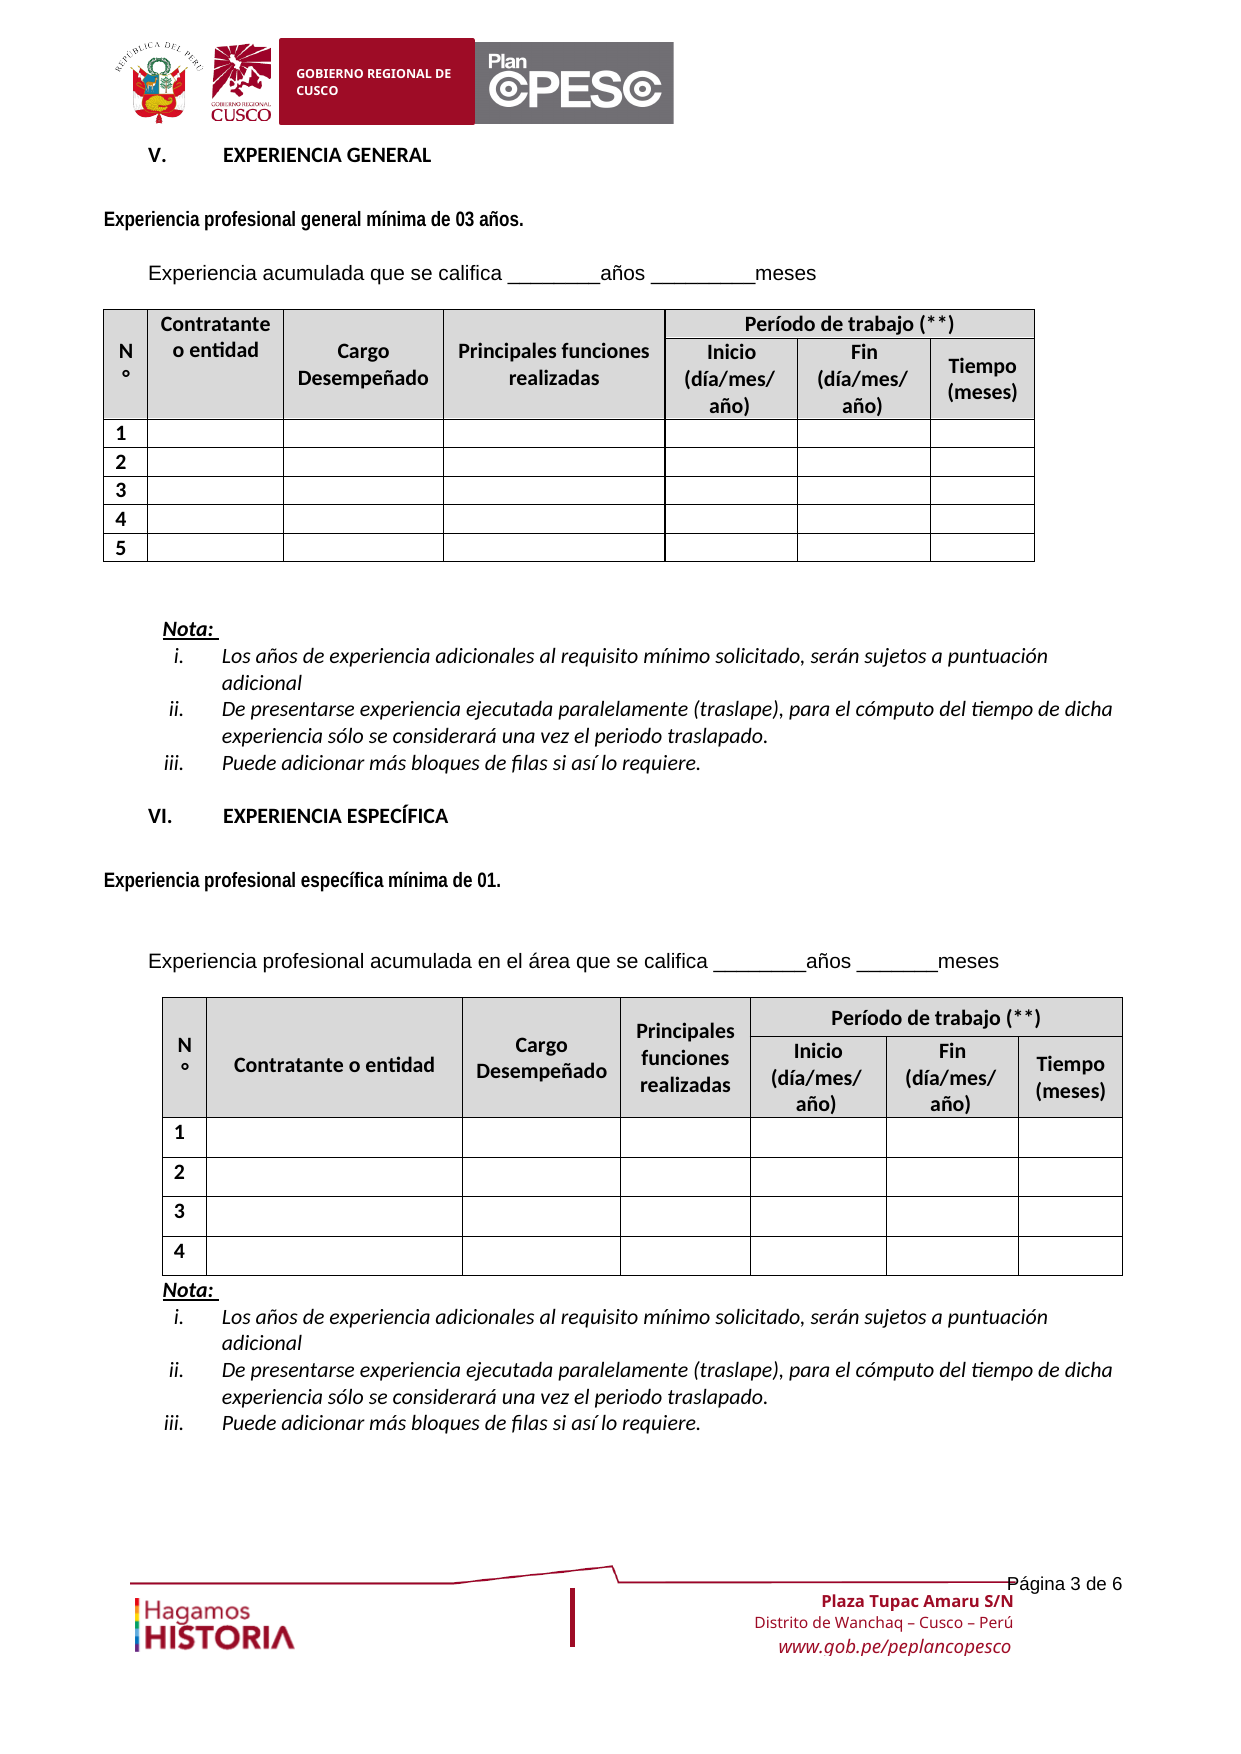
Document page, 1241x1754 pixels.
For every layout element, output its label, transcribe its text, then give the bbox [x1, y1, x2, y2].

list Los años de experiencia adicionales al requisito mínimo solicitado, serán sujetos a puntuación adicional [184, 1303, 1122, 1356]
table_cell 4 [104, 505, 147, 533]
table_cell [931, 534, 1034, 561]
table_cell [666, 448, 797, 476]
table_cell [887, 1237, 1018, 1275]
table_cell [444, 505, 664, 533]
table_header Contratante o entidad [207, 998, 462, 1117]
table_cell [284, 477, 443, 504]
table_header N° [104, 310, 147, 418]
table_cell 3 [104, 477, 147, 504]
table_cell [751, 1118, 886, 1157]
table_cell [284, 448, 443, 476]
list Puede adicionar más bloques de filas si así lo requiere. [184, 749, 1122, 776]
table_cell [666, 505, 797, 533]
table_cell Fin (día/mes/año) [887, 1037, 1018, 1117]
table_header Principales funciones realizadas [444, 310, 664, 418]
text Experiencia profesional acumulada en el área que se califica ________años _______meses [148, 949, 1122, 973]
table_cell [751, 1158, 886, 1196]
table_cell [284, 534, 443, 561]
table_cell [148, 448, 283, 476]
table_cell [207, 1158, 462, 1196]
table_header Contratante o entidad [148, 310, 283, 418]
table_cell [148, 477, 283, 504]
table_cell 2 [104, 448, 147, 476]
list Los años de experiencia adicionales al requisito mínimo solicitado, serán sujetos a puntuación adicional [184, 642, 1122, 696]
list EXPERIENCIA ESPECÍFICA [148, 802, 1122, 829]
table_cell [666, 477, 797, 504]
table_cell [798, 477, 930, 504]
list Puede adicionar más bloques de filas si así lo requiere. [184, 1409, 1122, 1436]
text Experiencia profesional específica mínima de 01. [103, 868, 1122, 892]
table_cell [887, 1158, 1018, 1196]
table_cell [798, 420, 930, 447]
table_header N° [163, 998, 206, 1117]
table_cell [621, 1237, 750, 1275]
table_cell [751, 1237, 886, 1275]
picture [133, 1597, 307, 1657]
table_cell [444, 448, 664, 476]
table_cell [207, 1237, 462, 1275]
table_cell [444, 534, 664, 561]
table_cell [284, 505, 443, 533]
list De presentarse experiencia ejecutada paralelamente (traslape), para el cómputo del tiempo de dicha experiencia sólo se considerará una vez el periodo traslapado. [184, 696, 1122, 749]
table_cell [621, 1197, 750, 1236]
table_cell 3 [163, 1197, 206, 1236]
text Nota: [103, 1276, 1122, 1303]
table_cell [284, 420, 443, 447]
table_cell [751, 1197, 886, 1236]
table_cell [1019, 1118, 1122, 1157]
table_cell [887, 1118, 1018, 1157]
text Nota: [103, 616, 1122, 642]
table_cell [207, 1197, 462, 1236]
table_cell Fin (día/mes/año) [798, 339, 930, 418]
table_cell 1 [163, 1118, 206, 1157]
table_header Período de trabajo (**) [666, 310, 1034, 337]
table_cell [621, 1158, 750, 1196]
table_cell Inicio (día/mes/año) [751, 1037, 886, 1117]
picture [114, 42, 204, 124]
table_cell Tiempo (meses) [1019, 1037, 1122, 1117]
picture [130, 1558, 1016, 1592]
table_cell [887, 1197, 1018, 1236]
table_cell 2 [163, 1158, 206, 1196]
picture [210, 42, 273, 121]
table_cell [463, 1158, 620, 1196]
table_cell [666, 420, 797, 447]
table_cell [798, 448, 930, 476]
text Experiencia profesional general mínima de 03 años. [103, 207, 1122, 231]
table_cell [621, 1118, 750, 1157]
table_cell [148, 534, 283, 561]
table_cell [931, 420, 1034, 447]
table_cell [463, 1237, 620, 1275]
table_cell Tiempo (meses) [931, 339, 1034, 418]
table_cell [148, 420, 283, 447]
table_cell [666, 534, 797, 561]
table_header Principales funciones realizadas [621, 998, 750, 1117]
table_cell [207, 1118, 462, 1157]
table_cell 1 [104, 420, 147, 447]
table_cell 5 [104, 534, 147, 561]
list De presentarse experiencia ejecutada paralelamente (traslape), para el cómputo del tiempo de dicha experiencia sólo se considerará una vez el periodo traslapado. [184, 1356, 1122, 1409]
table_cell [444, 477, 664, 504]
table_cell [1019, 1237, 1122, 1275]
table_header Cargo Desempeñado [284, 310, 443, 418]
table_header Período de trabajo (**) [751, 998, 1122, 1036]
table_cell [463, 1197, 620, 1236]
table_cell [798, 534, 930, 561]
table_cell Inicio (día/mes/año) [666, 339, 797, 418]
table_cell [1019, 1197, 1122, 1236]
text Experiencia acumulada que se califica ________años _________meses [148, 261, 1122, 285]
table_cell [444, 420, 664, 447]
table_header Cargo Desempeñado [463, 998, 620, 1117]
picture [475, 42, 674, 124]
table_cell [931, 477, 1034, 504]
table_cell [931, 505, 1034, 533]
table_cell [148, 505, 283, 533]
table_cell 4 [163, 1237, 206, 1275]
table_cell [931, 448, 1034, 476]
list EXPERIENCIA GENERAL [148, 141, 1122, 168]
table_cell [1019, 1158, 1122, 1196]
table_cell [463, 1118, 620, 1157]
table_cell [798, 505, 930, 533]
